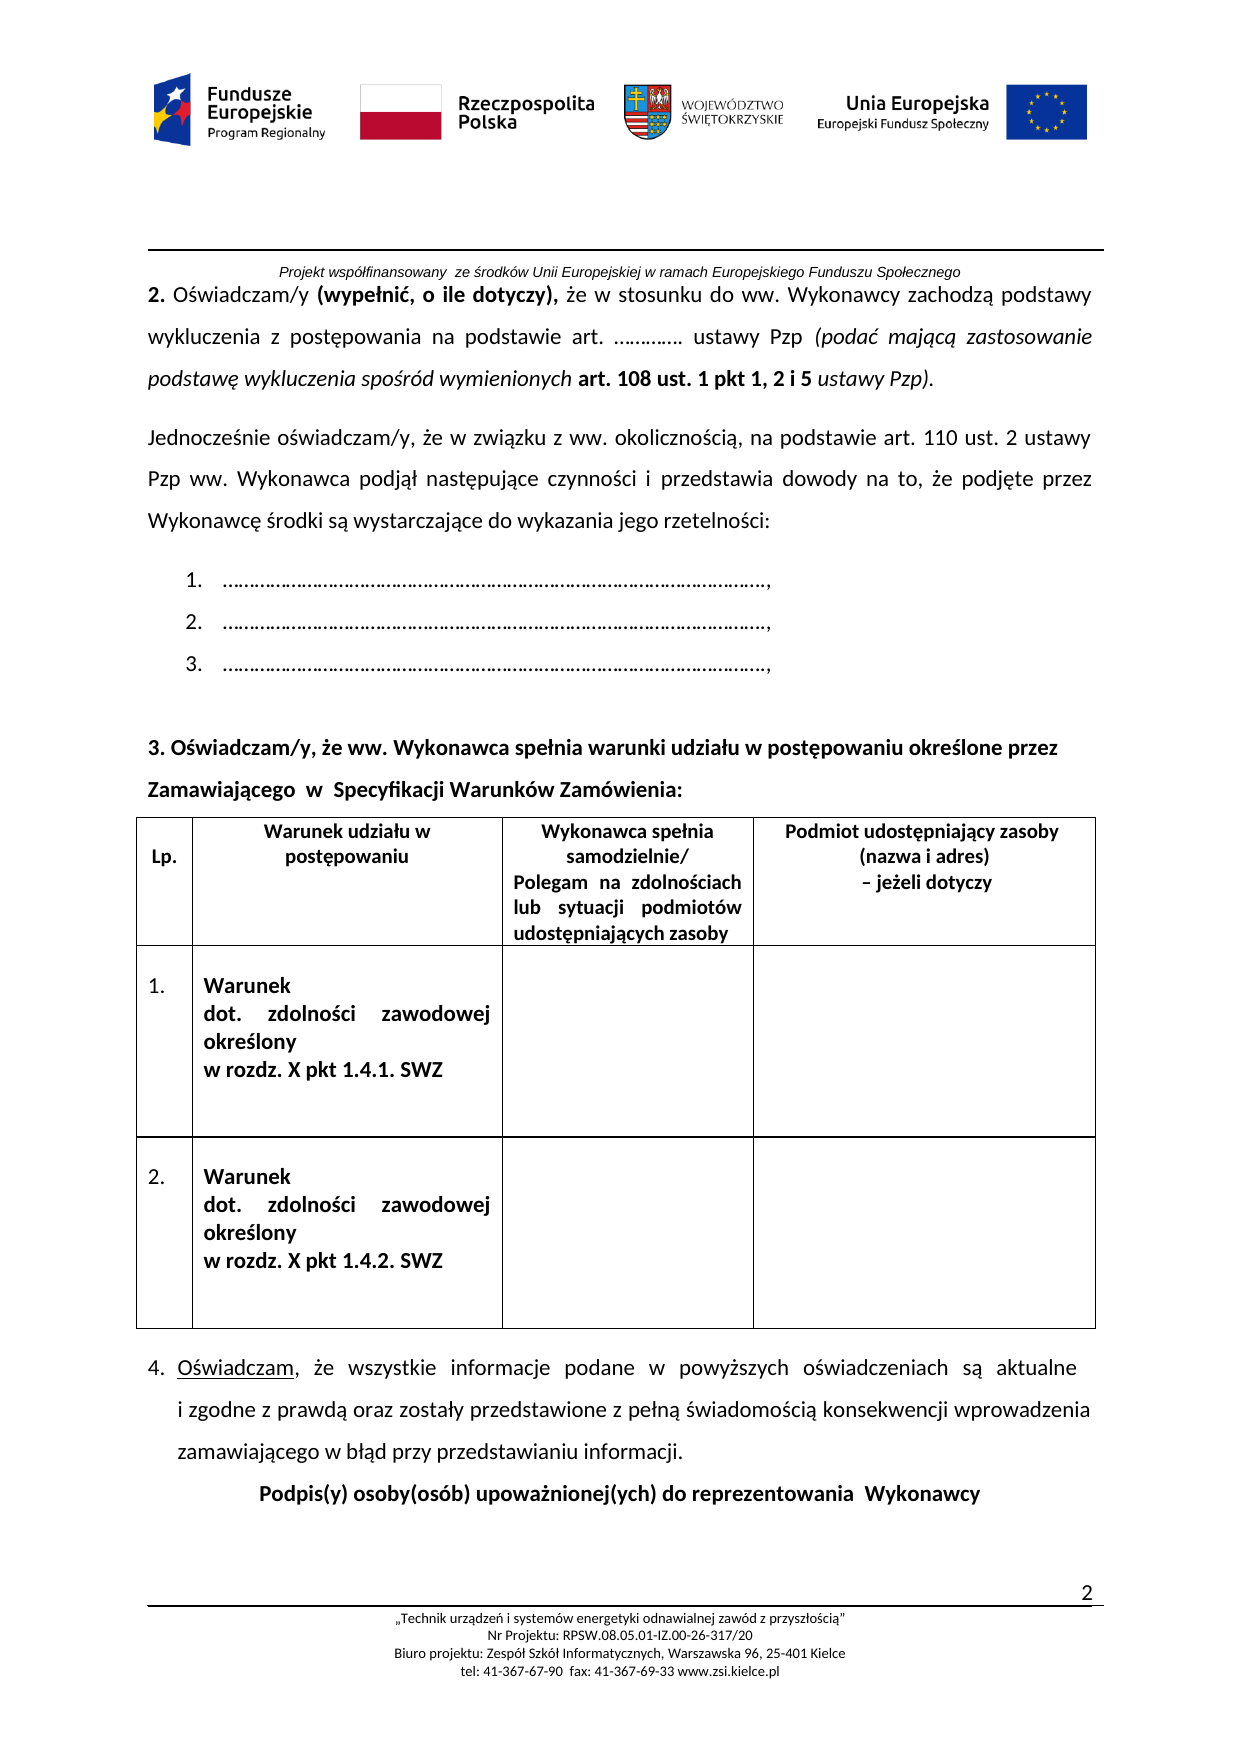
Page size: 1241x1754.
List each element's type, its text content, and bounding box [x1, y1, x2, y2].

list …………………………………………………………………………………………., [185, 565, 1092, 593]
table_cell [754, 946, 1095, 1136]
list Oświadczam, że wszystkie informacje podane w powyższych oświadczeniach są aktualne i zgodne z prawdą oraz zostały przedstawione z pełną świadomością konsekwencji wprowadzenia zamawiającego w błąd przy przedstawianiu informacji. [148, 1353, 1092, 1466]
table_header Wykonawca spełnia samodzielnie/ Polegam na zdolnościach lub sytuacji podmiotów udostępniających zasoby [503, 818, 753, 945]
text 3. Oświadczam/y, że ww. Wykonawca spełnia warunki udziału w postępowaniu określone przez Zamawiającego w Specyfikacji Warunków Zamówienia: [148, 733, 1092, 803]
table_cell Warunek dot. zdolności zawodowej określony w rozdz. X pkt 1.4.1. SWZ [193, 946, 502, 1136]
table_cell [754, 1138, 1095, 1327]
list …………………………………………………………………………………………., [185, 649, 1092, 677]
text Podpis(y) osoby(osób) upoważnionej(ych) do reprezentowania Wykonawcy [148, 1479, 1092, 1507]
picture [154, 73, 325, 146]
table_cell [503, 946, 753, 1136]
table_cell [503, 1138, 753, 1327]
table_cell 2. [137, 1138, 192, 1327]
table_header Lp. [137, 818, 192, 945]
list …………………………………………………………………………………………., [185, 607, 1092, 635]
text 2. Oświadczam/y (wypełnić, o ile dotyczy), że w stosunku do ww. Wykonawcy zachodzą podstawy wykluczenia z postępowania na podstawie art. …………. ustawy Pzp (podać mającą zastosowanie podstawę wykluczenia spośród wymienionych art. 108 ust. 1 pkt 1, 2 i 5 ustawy Pzp). [148, 280, 1092, 392]
table_cell 1. [137, 946, 192, 1136]
picture [624, 73, 783, 146]
table_header Warunek udziału w postępowaniu [193, 818, 502, 945]
text Jednocześnie oświadczam/y, że w związku z ww. okolicznością, na podstawie art. 110 ust. 2 ustawy Pzp ww. Wykonawca podjął następujące czynności i przedstawia dowody na to, że podjęte przez Wykonawcę środki są wystarczające do wykazania jego rzetelności: [148, 423, 1092, 534]
picture [818, 73, 1087, 146]
table_cell Warunek dot. zdolności zawodowej określony w rozdz. X pkt 1.4.2. SWZ [193, 1138, 502, 1327]
table_header Podmiot udostępniający zasoby (nazwa i adres) – jeżeli dotyczy [754, 818, 1095, 945]
picture [360, 73, 594, 146]
